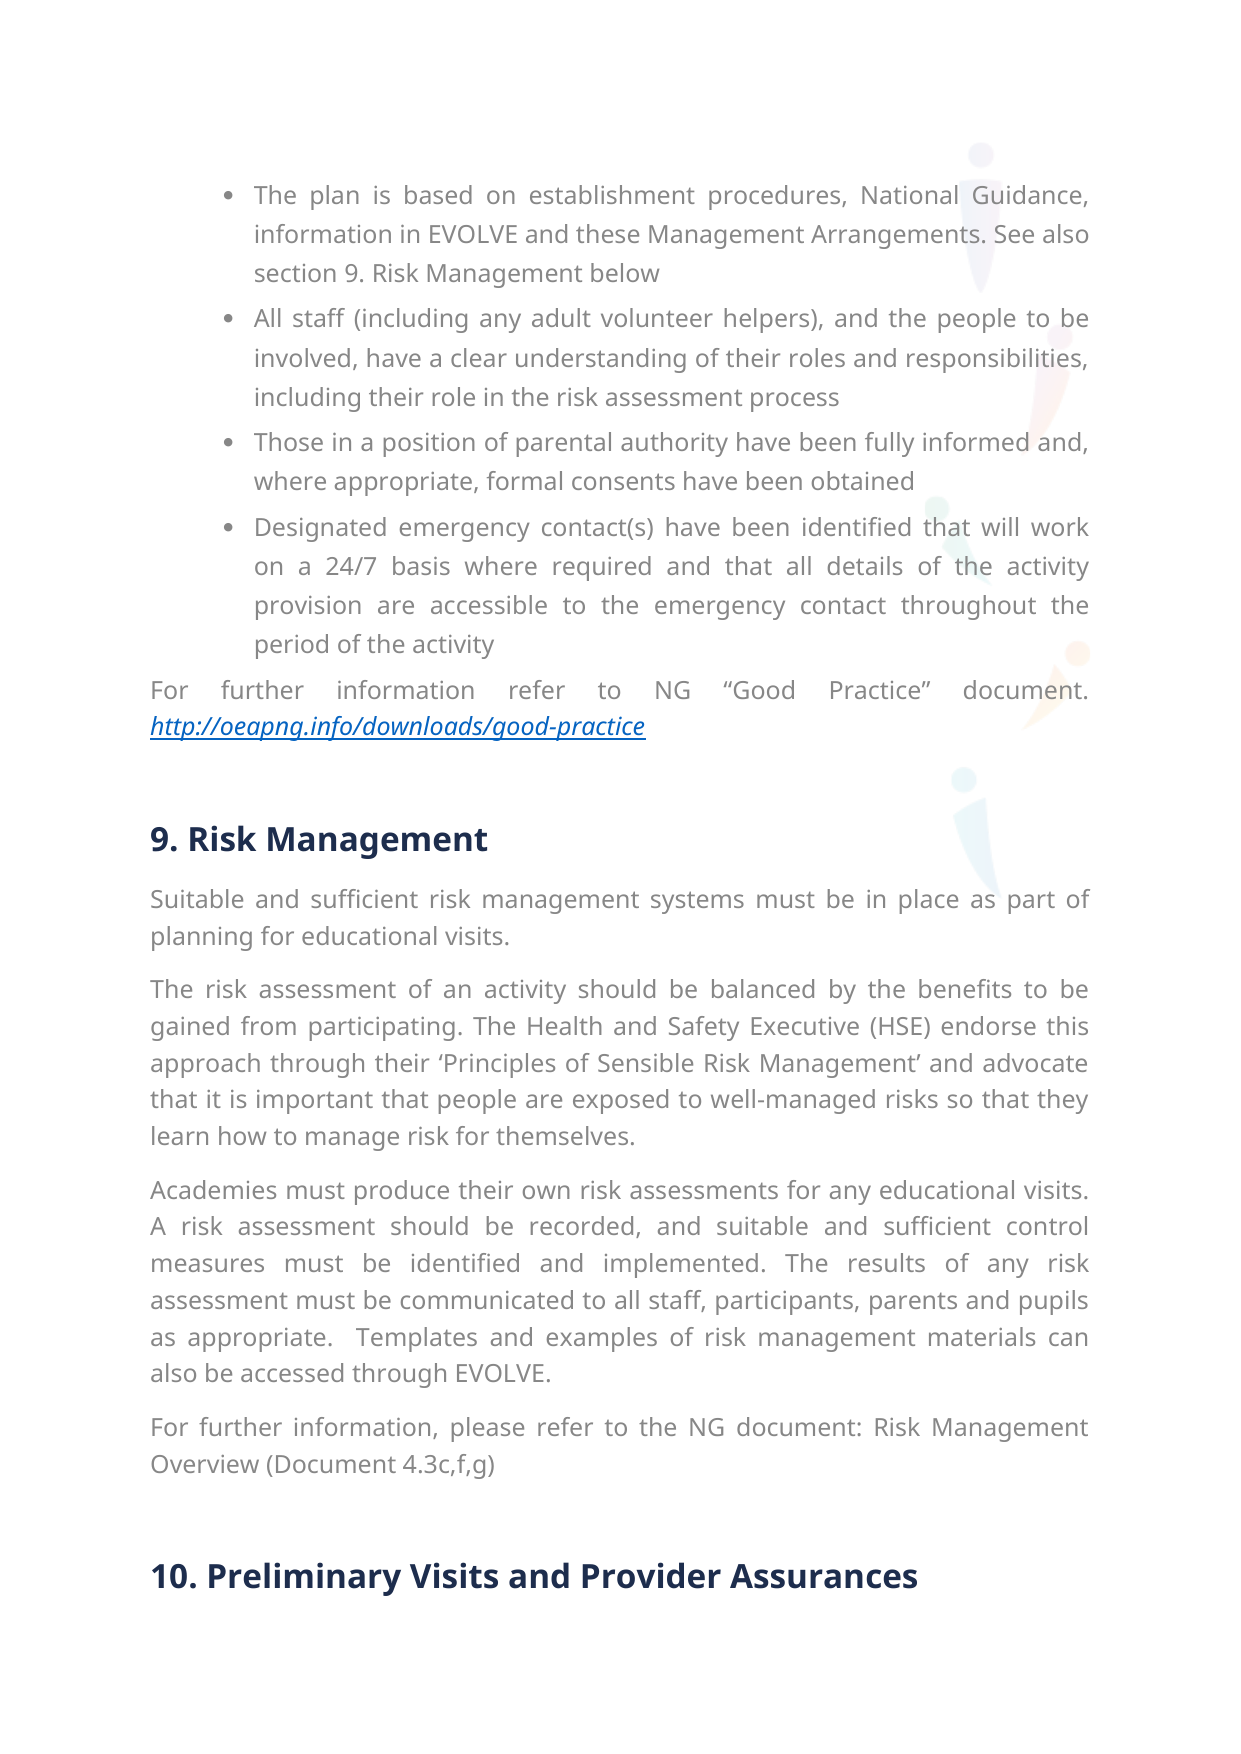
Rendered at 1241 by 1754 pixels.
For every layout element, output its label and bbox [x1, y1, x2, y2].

picture [1010, 896, 1018, 901]
picture [924, 563, 928, 573]
picture [924, 141, 1091, 901]
